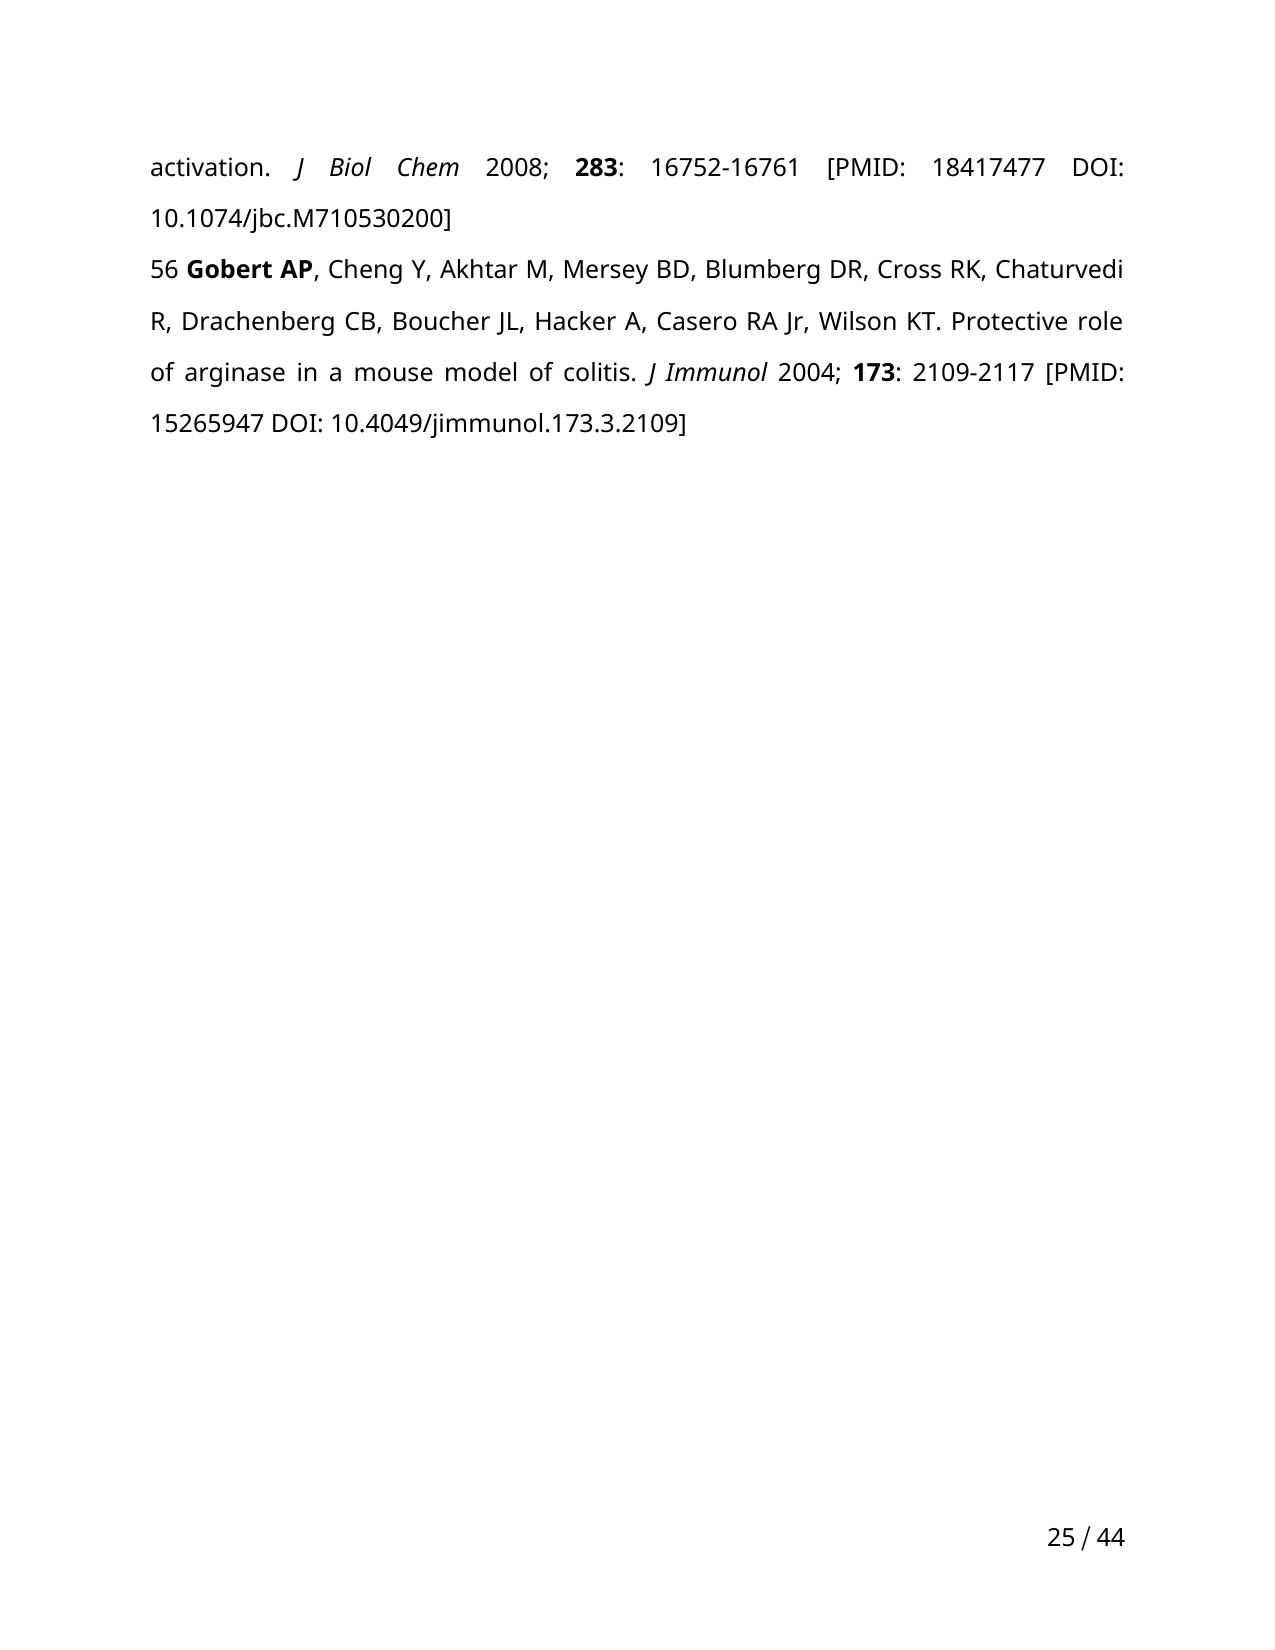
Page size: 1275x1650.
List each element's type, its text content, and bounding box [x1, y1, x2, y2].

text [150, 150, 1125, 235]
text 56 Gobert AP, Cheng Y, Akhtar M, Mersey BD, Blumberg DR, Cross RK, Chaturvedi R, Drachenberg CB, Boucher JL, Hacker A, Casero RA Jr, Wilson KT. Protective role of arginase in a mouse model of colitis. J Immunol 2004; 173: 2109-2117 [PMID: 15265947 DOI: 10.4049/jimmunol.173.3.2109] [150, 252, 1125, 439]
